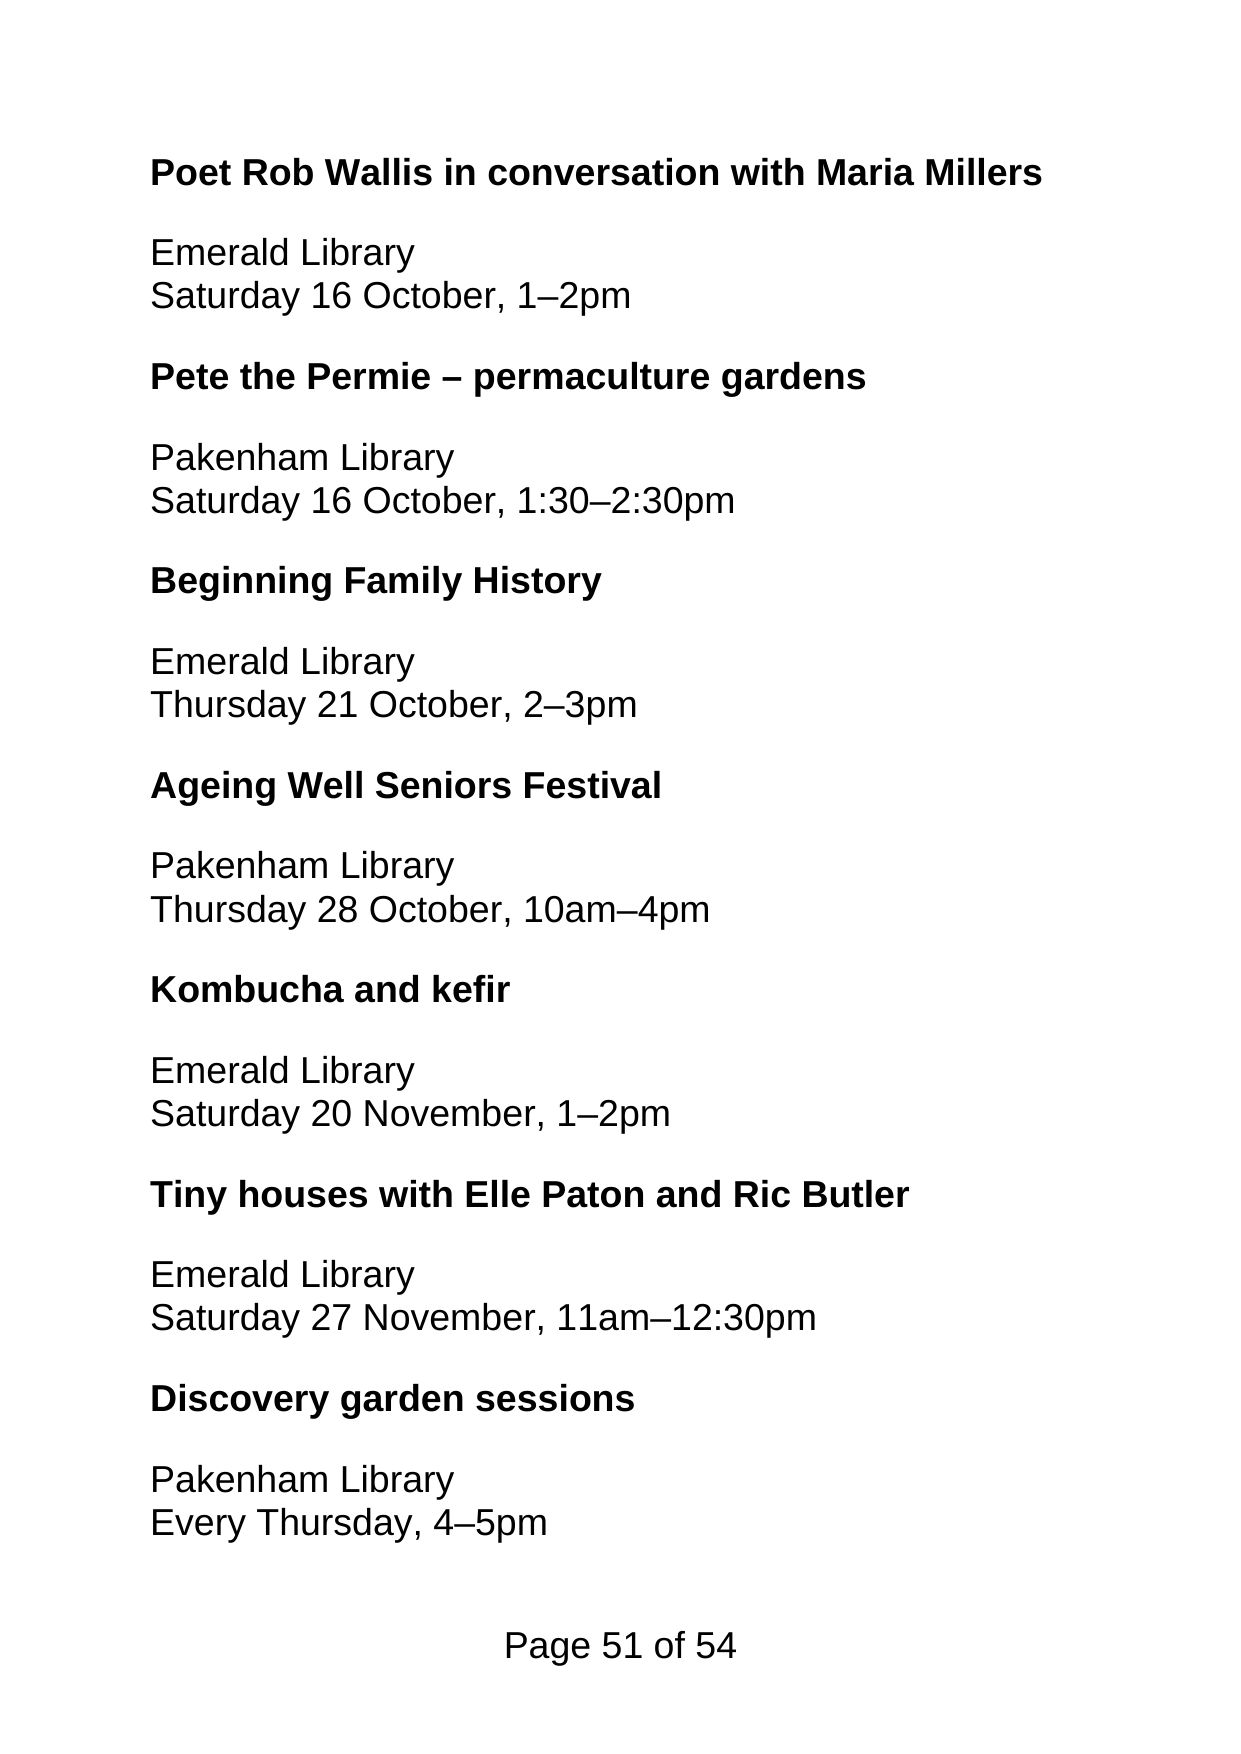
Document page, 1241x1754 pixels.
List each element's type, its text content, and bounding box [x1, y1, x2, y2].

subtitle Kombucha and kefir [150, 967, 1090, 1011]
text Pakenham Library Thursday 28 October, 10am–4pm [150, 844, 1090, 930]
subtitle Poet Rob Wallis in conversation with Maria Millers [150, 150, 1090, 193]
subtitle Beginning Family History [150, 559, 1090, 602]
subtitle Tiny houses with Elle Paton and Ric Butler [150, 1172, 1090, 1215]
text Emerald Library Saturday 20 November, 1–2pm [150, 1048, 1090, 1134]
subtitle Pete the Permie – permaculture gardens [150, 354, 1090, 397]
text Emerald Library Saturday 27 November, 11am–12:30pm [150, 1252, 1090, 1339]
text Emerald Library Thursday 21 October, 2–3pm [150, 639, 1090, 726]
text Pakenham Library Every Thursday, 4–5pm [150, 1457, 1090, 1543]
subtitle Ageing Well Seniors Festival [150, 763, 1090, 806]
text Emerald Library Saturday 16 October, 1–2pm [150, 231, 1090, 317]
subtitle Discovery garden sessions [150, 1376, 1090, 1419]
text Pakenham Library Saturday 16 October, 1:30–2:30pm [150, 435, 1090, 521]
